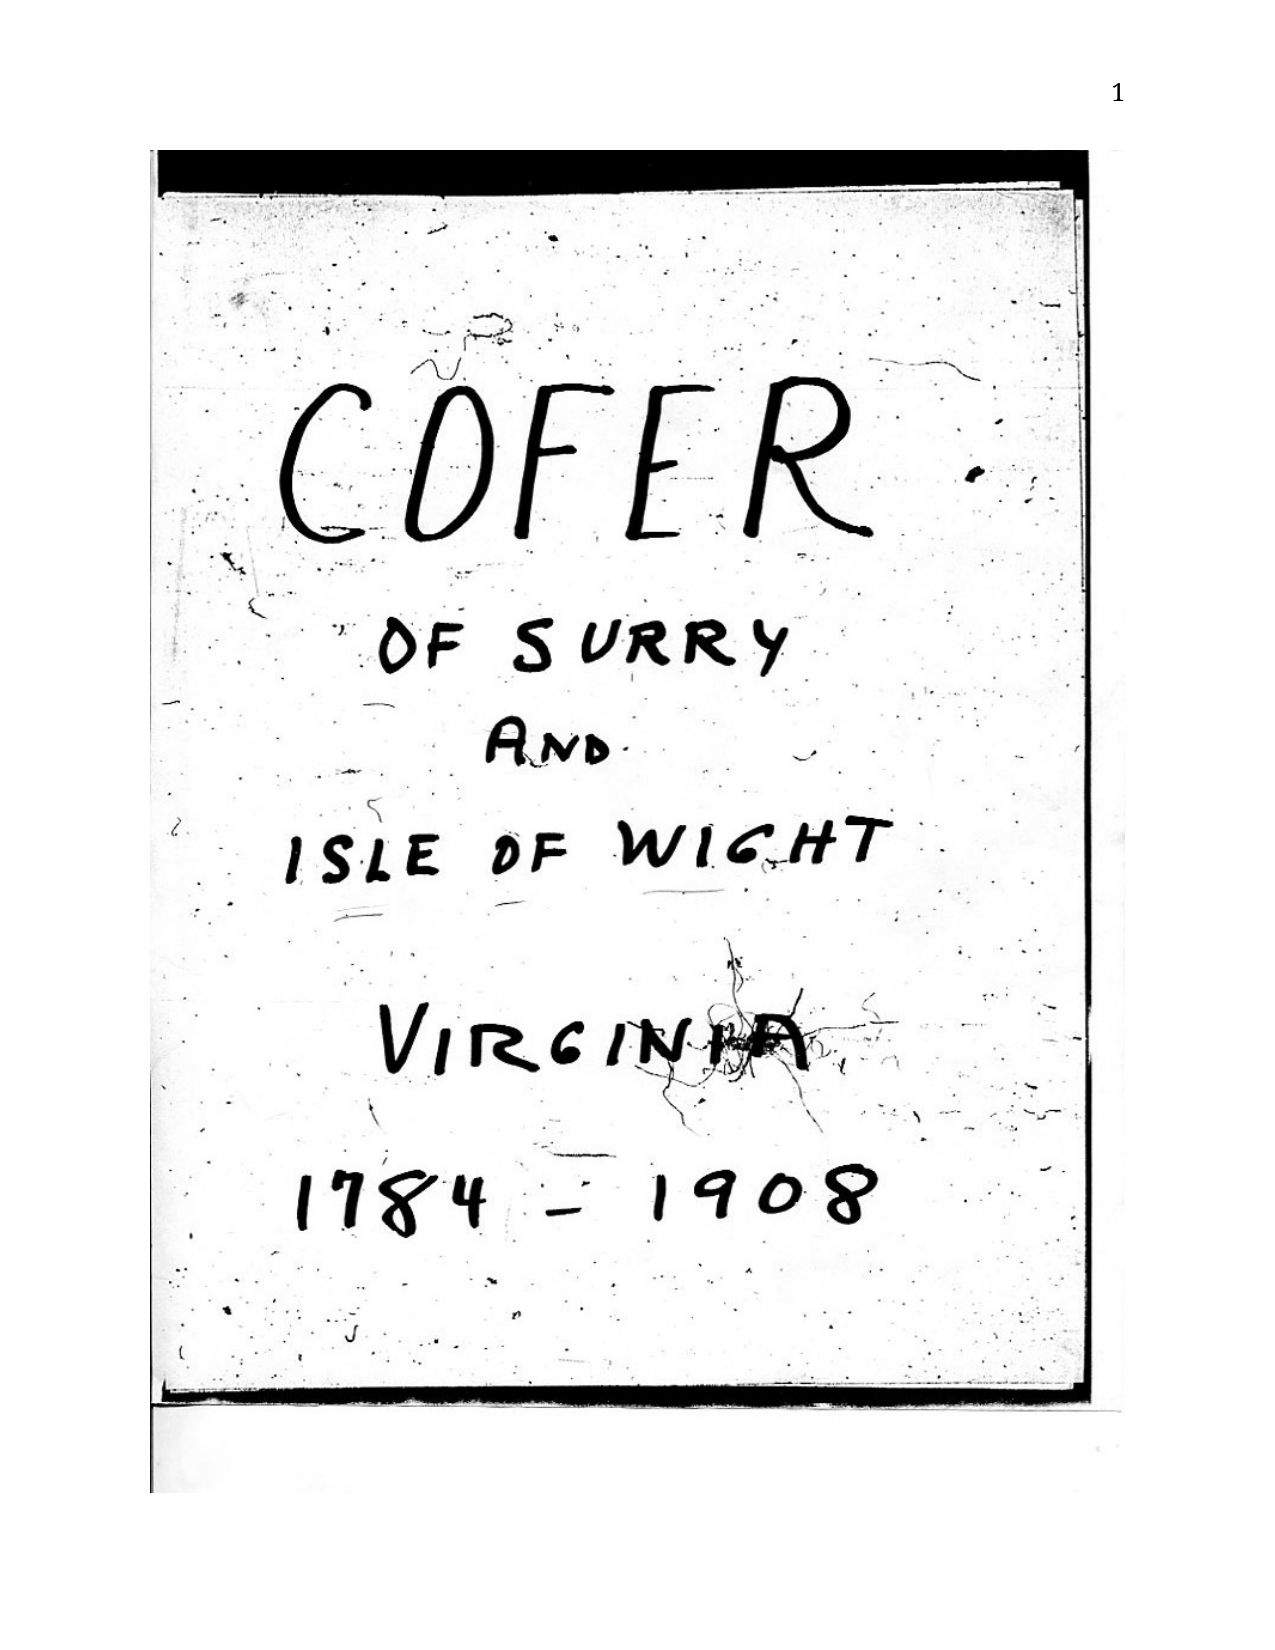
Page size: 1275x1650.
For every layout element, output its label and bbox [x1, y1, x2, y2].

picture [150, 150, 1125, 1493]
